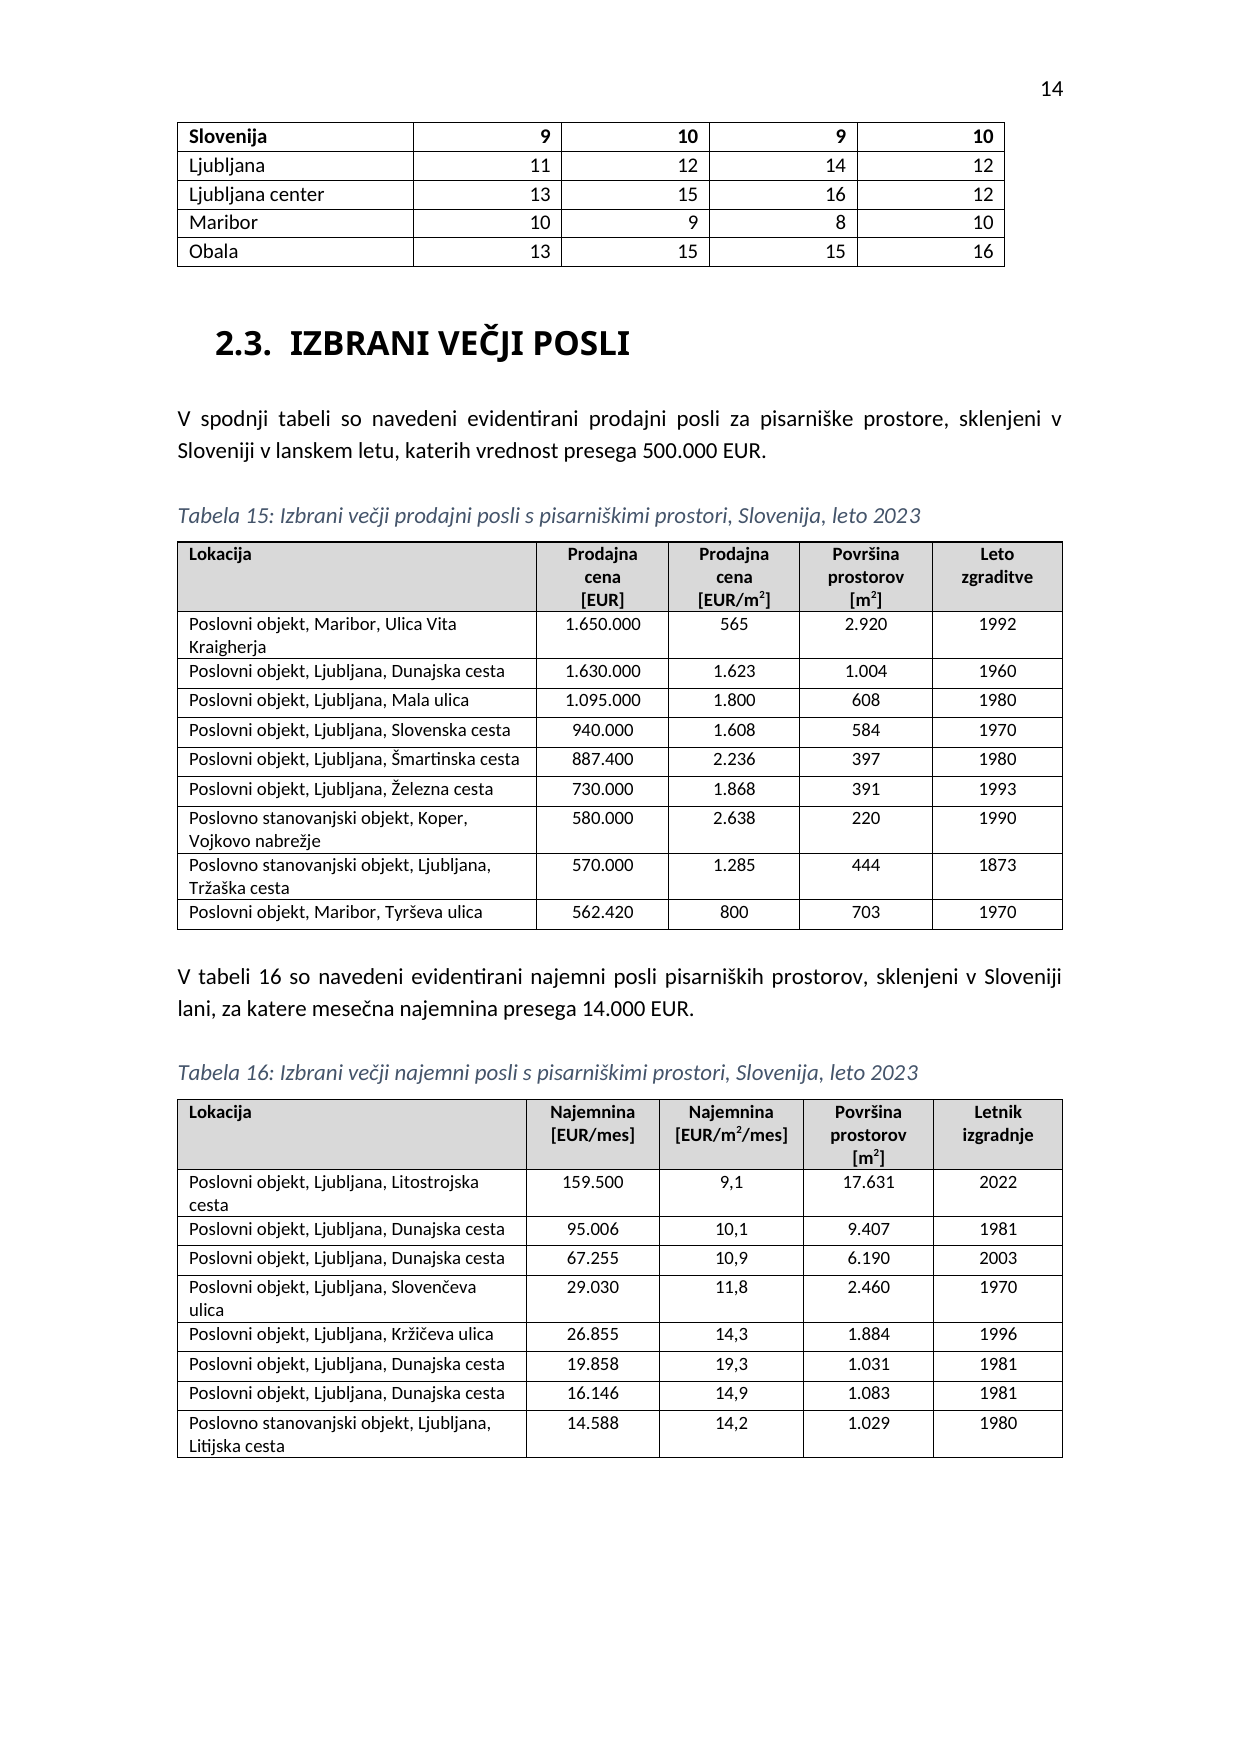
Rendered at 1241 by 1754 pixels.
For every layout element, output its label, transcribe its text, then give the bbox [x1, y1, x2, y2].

table_cell Poslovni objekt, Ljubljana, Slovenska cesta [178, 718, 536, 747]
table_cell Poslovni objekt, Ljubljana, Dunajska cesta [178, 1382, 526, 1410]
table_header Najemnina [EUR/mes] [527, 1100, 659, 1169]
table_cell 1.650.000 [537, 612, 668, 658]
table_cell 608 [800, 689, 932, 717]
text V tabeli 16 so navedeni evidentirani najemni posli pisarniških prostorov, sklenjeni v Sloveniji lani, za katere mesečna najemnina presega 14.000 EUR. [177, 962, 1063, 1022]
table_cell Poslovno stanovanjski objekt, Ljubljana, Litijska cesta [178, 1411, 526, 1457]
table_cell 1.884 [804, 1323, 933, 1351]
table_cell 940.000 [537, 718, 668, 747]
table_cell 1.031 [804, 1352, 933, 1381]
table_cell 397 [800, 748, 932, 776]
table_cell 159.500 [527, 1170, 659, 1216]
table_cell 9.407 [804, 1217, 933, 1245]
table_cell 16.146 [527, 1382, 659, 1410]
table_cell 2.920 [800, 612, 932, 658]
table_cell 10 [414, 210, 561, 237]
table_cell 1981 [934, 1352, 1062, 1381]
table_header Lokacija [178, 543, 536, 611]
table_cell 15 [710, 238, 857, 266]
table_cell 6.190 [804, 1246, 933, 1275]
table_cell 703 [800, 900, 932, 929]
table_cell 14,3 [660, 1323, 803, 1351]
table_cell 9 [414, 123, 561, 151]
table_cell 13 [414, 181, 561, 208]
table_cell 10,9 [660, 1246, 803, 1275]
table_cell 9 [710, 123, 857, 151]
table_cell 12 [562, 152, 709, 180]
table_cell Poslovni objekt, Ljubljana, Kržičeva ulica [178, 1323, 526, 1351]
table_cell 1.623 [669, 659, 799, 688]
table_cell 29.030 [527, 1276, 659, 1322]
table_cell 1.004 [800, 659, 932, 688]
table_cell 1.029 [804, 1411, 933, 1457]
table_cell 9,1 [660, 1170, 803, 1216]
table_cell 584 [800, 718, 932, 747]
table_cell 1996 [934, 1323, 1062, 1351]
table_cell 2022 [934, 1170, 1062, 1216]
table_cell 14,2 [660, 1411, 803, 1457]
table_header Lokacija [178, 1100, 526, 1169]
table_cell 1970 [933, 718, 1062, 747]
table_cell 13 [414, 238, 561, 266]
table_cell 1.095.000 [537, 689, 668, 717]
table_cell Poslovni objekt, Ljubljana, Litostrojska cesta [178, 1170, 526, 1216]
table_header Površina prostorov [m2] [804, 1100, 933, 1169]
table_cell Poslovni objekt, Ljubljana, Slovenčeva ulica [178, 1276, 526, 1322]
table_cell 12 [858, 152, 1004, 180]
table_cell 67.255 [527, 1246, 659, 1275]
table_cell 1.868 [669, 777, 799, 806]
table_cell 1960 [933, 659, 1062, 688]
table_cell 391 [800, 777, 932, 806]
table_cell 12 [858, 181, 1004, 208]
table_cell 220 [800, 807, 932, 852]
table_cell 887.400 [537, 748, 668, 776]
table_cell Maribor [178, 210, 413, 237]
table_cell 26.855 [527, 1323, 659, 1351]
table_cell 1980 [933, 748, 1062, 776]
table_cell Poslovni objekt, Ljubljana, Dunajska cesta [178, 659, 536, 688]
table_cell Poslovni objekt, Ljubljana, Mala ulica [178, 689, 536, 717]
table_cell Poslovni objekt, Maribor, Ulica Vita Kraigherja [178, 612, 536, 658]
table_cell 1992 [933, 612, 1062, 658]
table_header Prodajna cena [EUR] [537, 543, 668, 611]
table_cell 16 [710, 181, 857, 208]
table_cell 730.000 [537, 777, 668, 806]
table_cell Poslovno stanovanjski objekt, Koper, Vojkovo nabrežje [178, 807, 536, 852]
table_cell 14,9 [660, 1382, 803, 1410]
table_cell 17.631 [804, 1170, 933, 1216]
table_cell 1.608 [669, 718, 799, 747]
table_cell 19,3 [660, 1352, 803, 1381]
table_header Leto zgraditve [933, 543, 1062, 611]
table_cell 16 [858, 238, 1004, 266]
table_cell 10 [562, 123, 709, 151]
table_cell 1.630.000 [537, 659, 668, 688]
table_cell 11 [414, 152, 561, 180]
table_cell 1981 [934, 1217, 1062, 1245]
table_cell 1.800 [669, 689, 799, 717]
subtitle IZBRANI VEČJI POSLI [215, 320, 1063, 365]
table_cell 570.000 [537, 854, 668, 899]
table_cell Poslovni objekt, Ljubljana, Šmartinska cesta [178, 748, 536, 776]
text V spodnji tabeli so navedeni evidentirani prodajni posli za pisarniške prostore, sklenjeni v Sloveniji v lanskem letu, katerih vrednost presega 500.000 EUR. [177, 404, 1063, 464]
table_cell Poslovni objekt, Ljubljana, Dunajska cesta [178, 1246, 526, 1275]
table_cell 1970 [933, 900, 1062, 929]
table_cell Poslovno stanovanjski objekt, Ljubljana, Tržaška cesta [178, 854, 536, 899]
table_cell 580.000 [537, 807, 668, 852]
table_cell 2.638 [669, 807, 799, 852]
table_cell 2003 [934, 1246, 1062, 1275]
table_cell Slovenija [178, 123, 413, 151]
table_cell 800 [669, 900, 799, 929]
table_cell 9 [562, 210, 709, 237]
table_cell 11,8 [660, 1276, 803, 1322]
text Tabela 15: Izbrani večji prodajni posli s pisarniškimi prostori, Slovenija, leto 2023 [177, 501, 1063, 529]
table_cell Ljubljana center [178, 181, 413, 208]
table_cell 95.006 [527, 1217, 659, 1245]
table_cell 1993 [933, 777, 1062, 806]
table_cell Ljubljana [178, 152, 413, 180]
table_cell 19.858 [527, 1352, 659, 1381]
table_header Prodajna cena [EUR/m2] [669, 543, 799, 611]
table_cell 444 [800, 854, 932, 899]
table_header Najemnina [EUR/m2/mes] [660, 1100, 803, 1169]
table_cell 10 [858, 210, 1004, 237]
table_cell 1.083 [804, 1382, 933, 1410]
table_cell 2.460 [804, 1276, 933, 1322]
table_cell Poslovni objekt, Ljubljana, Dunajska cesta [178, 1352, 526, 1381]
table_cell Poslovni objekt, Ljubljana, Dunajska cesta [178, 1217, 526, 1245]
table_cell 15 [562, 238, 709, 266]
table_cell 1981 [934, 1382, 1062, 1410]
table_cell 1980 [934, 1411, 1062, 1457]
table_cell 1990 [933, 807, 1062, 852]
table_cell 10 [858, 123, 1004, 151]
table_cell Poslovni objekt, Ljubljana, Železna cesta [178, 777, 536, 806]
table_cell Obala [178, 238, 413, 266]
text Tabela 16: Izbrani večji najemni posli s pisarniškimi prostori, Slovenija, leto 2023 [177, 1058, 1063, 1087]
table_cell 10,1 [660, 1217, 803, 1245]
table_cell 1873 [933, 854, 1062, 899]
table_cell 1970 [934, 1276, 1062, 1322]
table_cell 15 [562, 181, 709, 208]
table_cell Poslovni objekt, Maribor, Tyrševa ulica [178, 900, 536, 929]
table_cell 565 [669, 612, 799, 658]
table_header Letnik izgradnje [934, 1100, 1062, 1169]
table_cell 14 [710, 152, 857, 180]
table_cell 562.420 [537, 900, 668, 929]
table_header Površina prostorov [m2] [800, 543, 932, 611]
table_cell 2.236 [669, 748, 799, 776]
table_cell 1980 [933, 689, 1062, 717]
table_cell 14.588 [527, 1411, 659, 1457]
table_cell 1.285 [669, 854, 799, 899]
table_cell 8 [710, 210, 857, 237]
